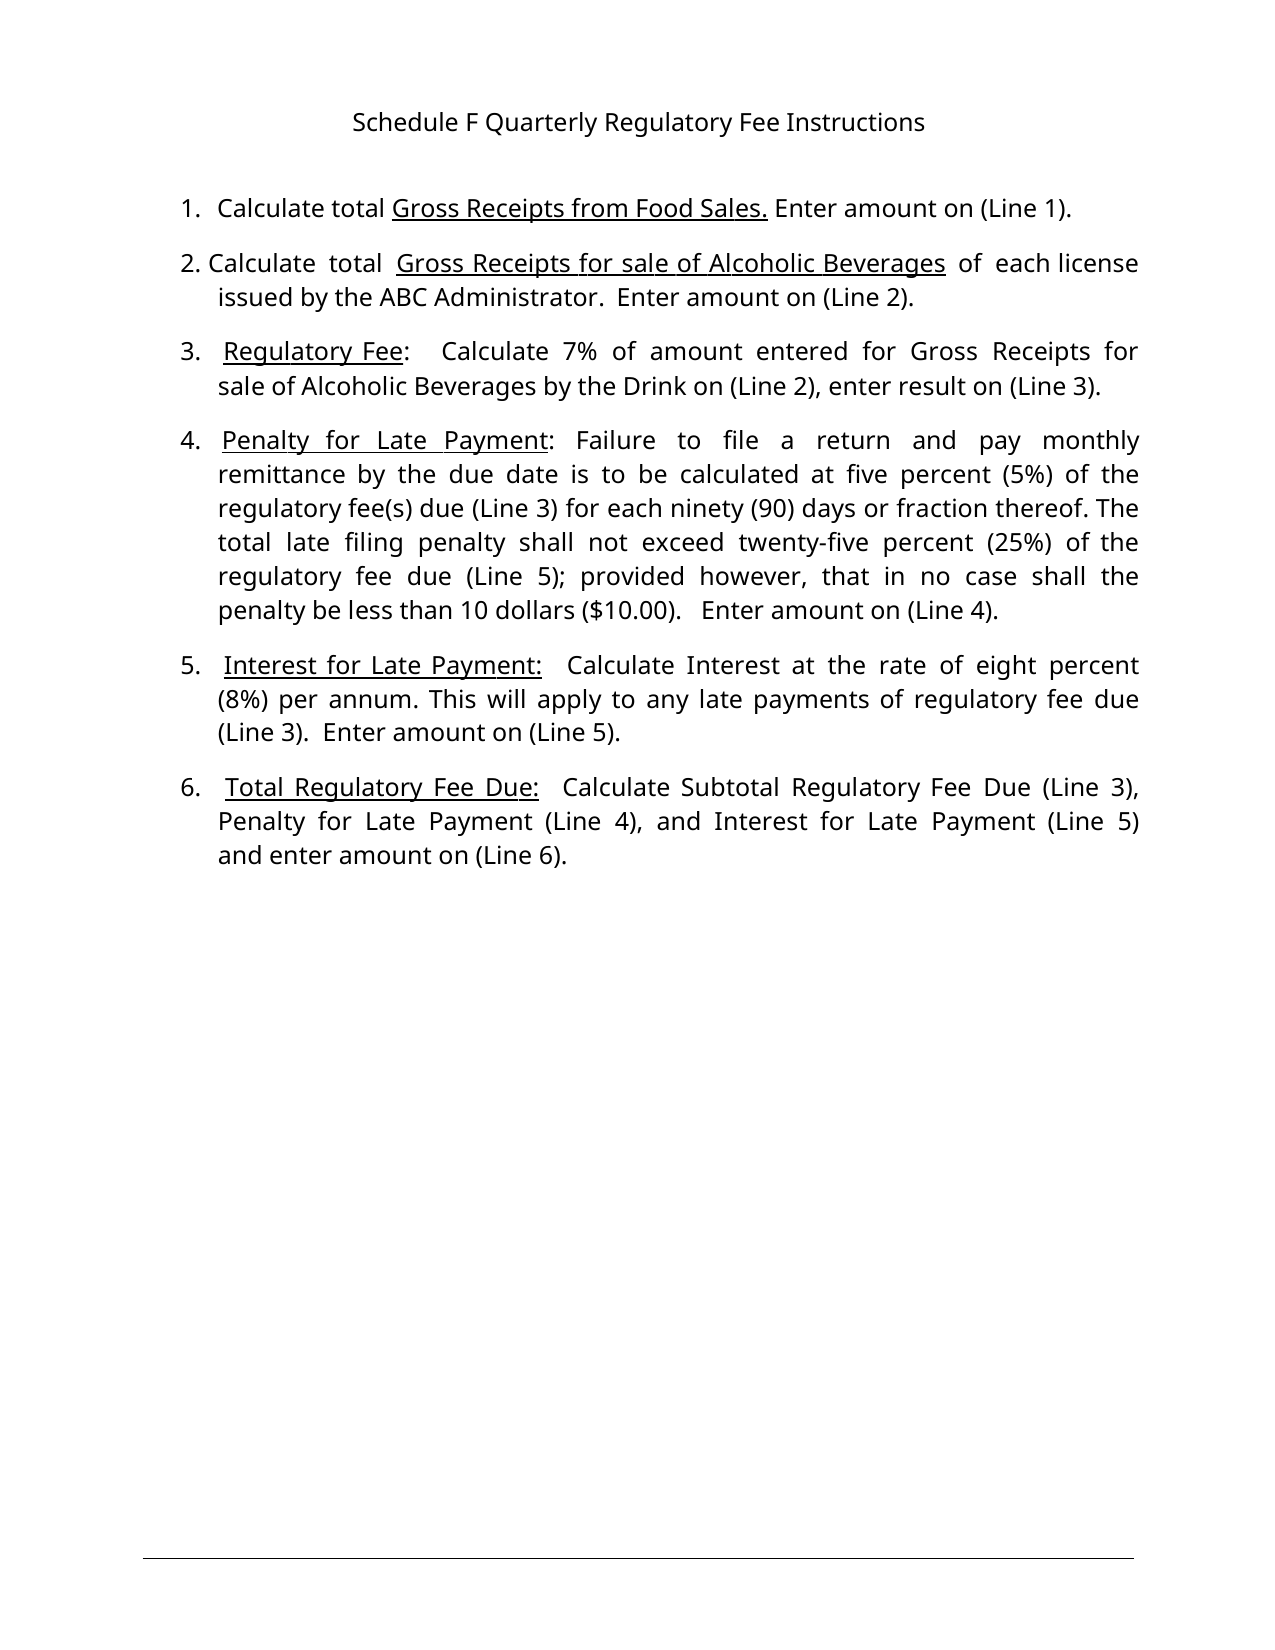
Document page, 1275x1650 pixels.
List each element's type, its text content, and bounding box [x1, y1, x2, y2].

text 5. Interest for Late Payment: Calculate Interest at the rate of eight percent (8%) per annum. This will apply to any late payments of regulatory fee due (Line 3). Enter amount on (Line 5). [180, 648, 1139, 749]
text 6. Total Regulatory Fee Due: Calculate Subtotal Regulatory Fee Due (Line 3), Penalty for Late Payment (Line 4), and Interest for Late Payment (Line 5) and enter amount on (Line 6). [180, 770, 1139, 872]
text 3. Regulatory Fee: Calculate 7% of amount entered for Gross Receipts for sale of Alcoholic Beverages by the Drink on (Line 2), enter result on (Line 3). [180, 334, 1139, 402]
text Schedule F Quarterly Regulatory Fee Instructions [338, 105, 939, 139]
text 4. Penalty for Late Payment: Failure to file a return and pay monthly remittance by the due date is to be calculated at five percent (5%) of the regulatory fee(s) due (Line 3) for each ninety (90) days or fraction thereof. The total late filing penalty shall not exceed twenty-five percent (25%) of the regulatory fee due (Line 5); provided however, that in no case shall the penalty be less than 10 dollars ($10.00). Enter amount on (Line 4). [180, 423, 1139, 627]
text 2. Calculate total Gross Receipts for sale of Alcoholic Beverages of each license issued by the ABC Administrator. Enter amount on (Line 2). [180, 245, 1139, 313]
text 1. Calculate total Gross Receipts from Food Sales. Enter amount on (Line 1). [180, 190, 1146, 224]
